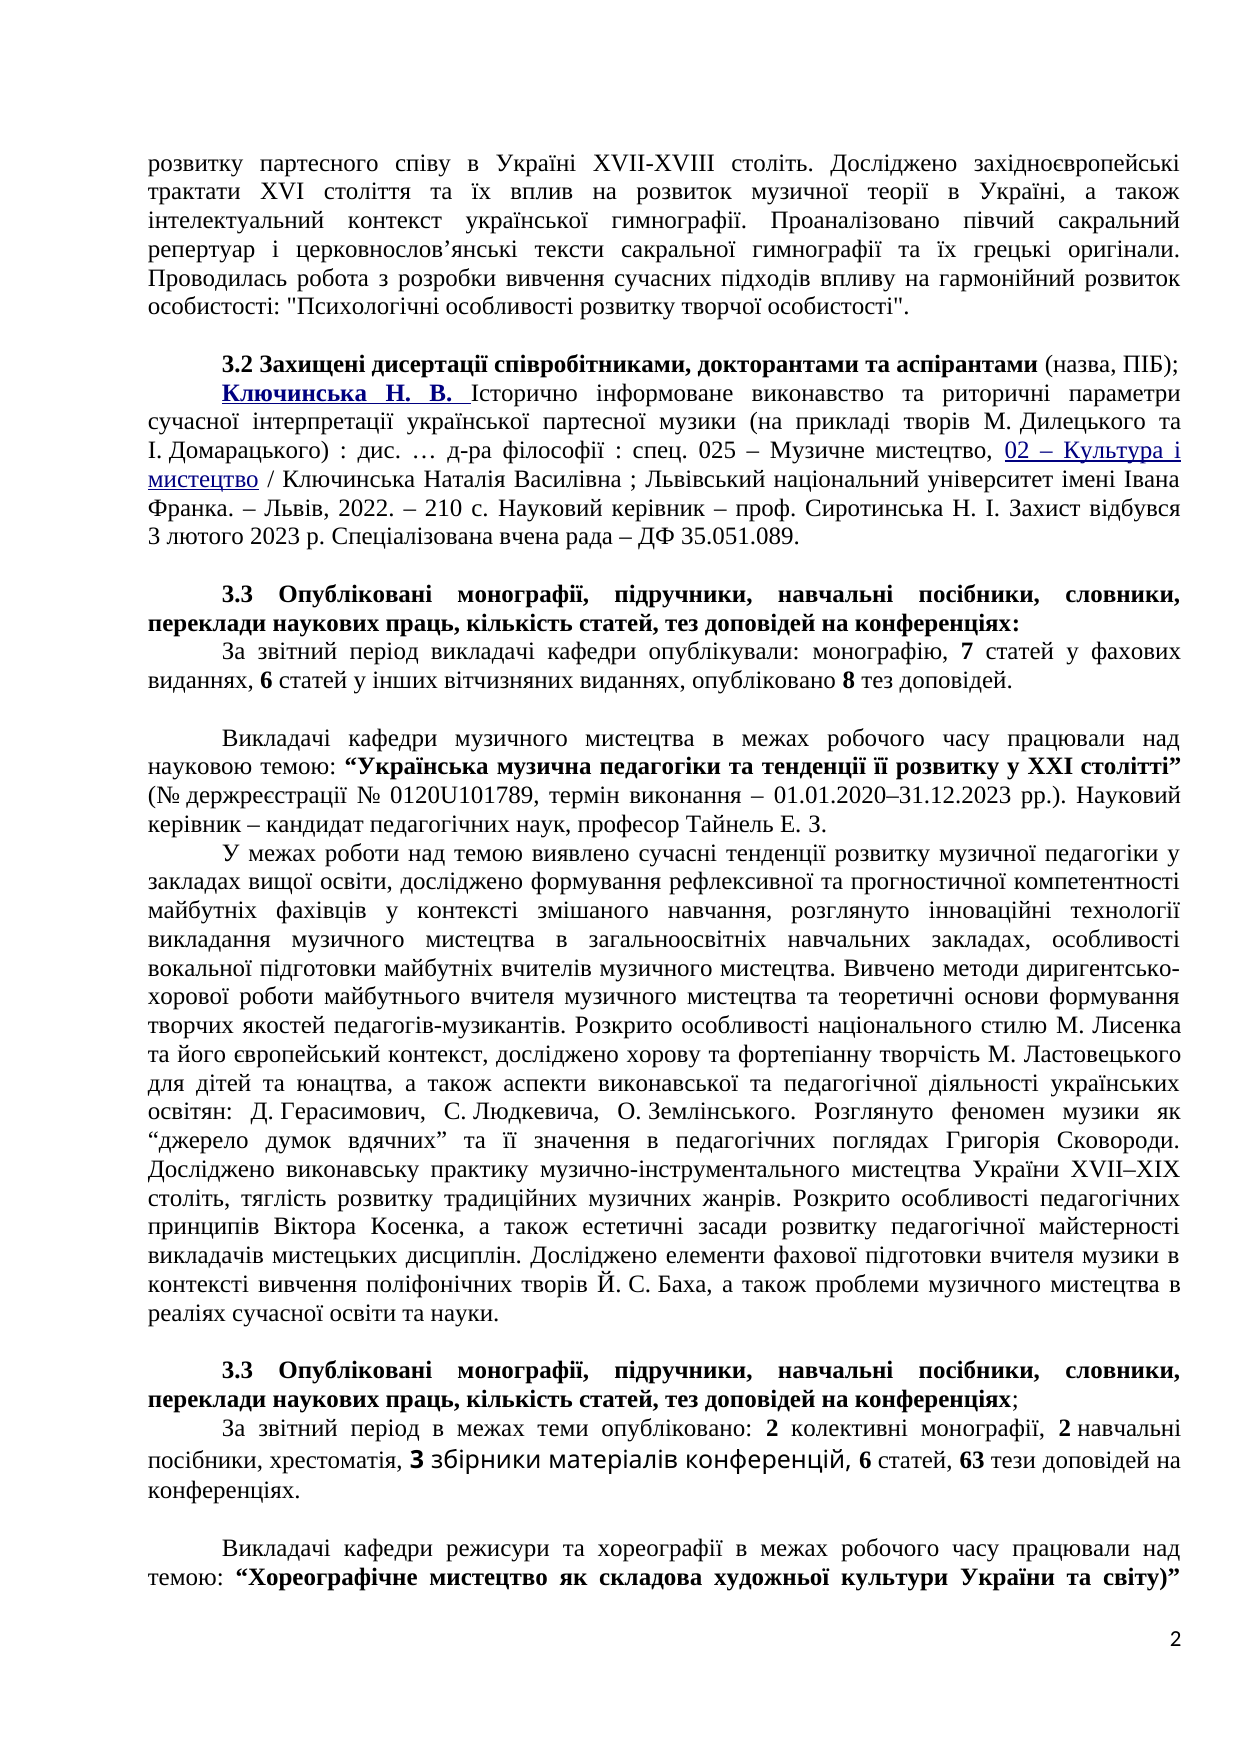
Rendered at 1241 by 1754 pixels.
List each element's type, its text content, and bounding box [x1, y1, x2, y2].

text Викладачі кафедри музичного мистецтва в межах робочого часу працювали над науковою темою: “Українська музична педагогіки та тенденції її розвитку у ХХІ столітті” (№ держреєстрації № 0120U101789, термін виконання – 01.01.2020–31.12.2023 рр.). Науковий керівник – кандидат педагогічних наук, професор Тайнель Е. З. [148, 723, 1181, 838]
text За звітний період викладачі кафедри опублікували: монографію, 7 статей у фахових виданнях, 6 статей у інших вітчизняних виданнях, опубліковано 8 тез доповідей. [148, 636, 1181, 694]
text За звітний період в межах теми опубліковано: 2 колективні монографії, 2 навчальні посібники, хрестоматія, 3 збірники матеріалів конференцій, 6 статей, 63 тези доповідей на конференціях. [148, 1413, 1181, 1504]
text 3.2 Захищені дисертації співробітниками, докторантами та аспірантами (назва, ПІБ); [148, 349, 1181, 378]
text 3.3 Опубліковані монографії, підручники, навчальні посібники, словники, переклади наукових праць, кількість статей, тез доповідей на конференціях: [148, 579, 1181, 636]
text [148, 148, 1181, 320]
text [148, 1533, 1181, 1591]
text 3.3 Опубліковані монографії, підручники, навчальні посібники, словники, переклади наукових праць, кількість статей, тез доповідей на конференціях; [148, 1355, 1181, 1413]
text У межах роботи над темою виявлено сучасні тенденції розвитку музичної педагогіки у закладах вищої освіти, досліджено формування рефлексивної та прогностичної компетентності майбутніх фахівців у контексті змішаного навчання, розглянуто інноваційні технології викладання музичного мистецтва в загальноосвітніх навчальних закладах, особливості вокальної підготовки майбутніх вчителів музичного мистецтва. Вивчено методи диригентсько-хорової роботи майбутнього вчителя музичного мистецтва та теоретичні основи формування творчих якостей педагогів-музикантів. Розкрито особливості національного стилю М. Лисенка та його європейський контекст, досліджено хорову та фортепіанну творчість М. Ластовецького для дітей та юнацтва, а також аспекти виконавської та педагогічної діяльності українських освітян: Д. Герасимович, С. Людкевича, О. Землінського. Розглянуто феномен музики як “джерело думок вдячних” та її значення в педагогічних поглядах Григорія Сковороди. Досліджено виконавську практику музично-інструментального мистецтва України ХVІІ–ХІХ століть, тяглість розвитку традиційних музичних жанрів. Розкрито особливості педагогічних принципів Віктора Косенка, а також естетичні засади розвитку педагогічної майстерності викладачів мистецьких дисциплін. Досліджено елементи фахової підготовки вчителя музики в контексті вивчення поліфонічних творів Й. С. Баха, а також проблеми музичного мистецтва в реаліях сучасної освіти та науки. [148, 838, 1181, 1326]
text Ключинська Н. В. Історично інформоване виконавство та риторичні параметри сучасної інтерпретації української партесної музики (на прикладі творів М. Дилецького та І. Домарацького) : дис. … д-ра філософії : спец. 025 – Музичне мистецтво, 02 – Культура і мистецтво / Ключинська Наталія Василівна ; Львівський національний університет імені Івана Франка. – Львів, 2022. – 210 с. Науковий керівник – проф. Сиротинська Н. І. Захист відбувся 3 лютого 2023 р. Спеціалізована вчена рада – ДФ 35.051.089. [148, 378, 1181, 550]
